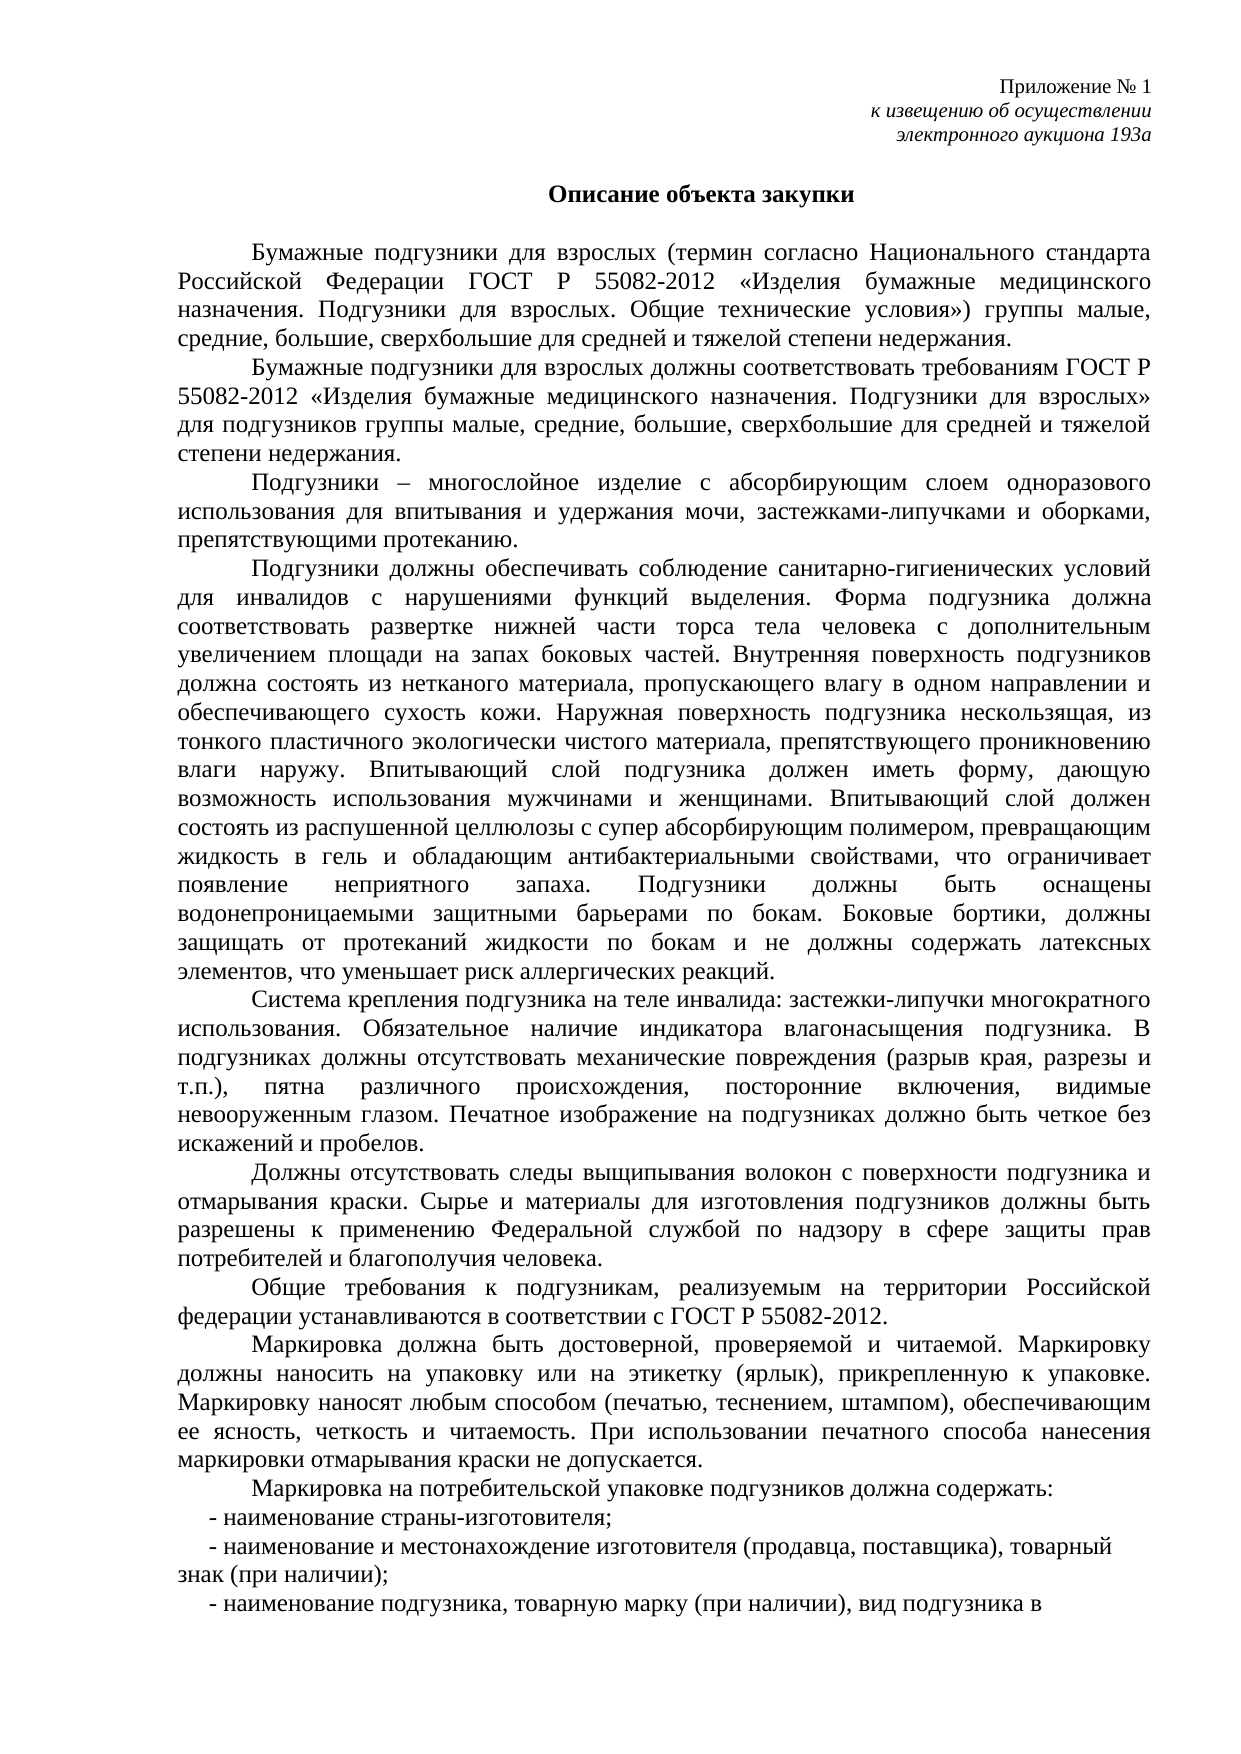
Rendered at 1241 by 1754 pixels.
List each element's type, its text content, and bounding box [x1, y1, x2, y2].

text Подгузники должны обеспечивать соблюдение санитарно-гигиенических условий для инвалидов с нарушениями функций выделения. Форма подгузника должна соответствовать развертке нижней части торса тела человека с дополнительным увеличением площади на запах боковых частей. Внутренняя поверхность подгузников должна состоять из нетканого материала, пропускающего влагу в одном направлении и обеспечивающего сухость кожи. Наружная поверхность подгузника нескользящая, из тонкого пластичного экологически чистого материала, препятствующего проникновению влаги наружу. Впитывающий слой подгузника должен иметь форму, дающую возможность использования мужчинами и женщинами. Впитывающий слой должен состоять из распушенной целлюлозы с супер абсорбирующим полимером, превращающим жидкость в гель и обладающим антибактериальными свойствами, что ограничивает появление неприятного запаха. Подгузники должны быть оснащены водонепроницаемыми защитными барьерами по бокам. Боковые бортики, должны защищать от протеканий жидкости по бокам и не должны содержать латексных элементов, что уменьшает риск аллергических реакций. [177, 553, 1152, 984]
text Описание объекта закупки [177, 179, 1152, 208]
text Маркировка должна быть достоверной, проверяемой и читаемой. Маркировку должны наносить на упаковку или на этикетку (ярлык), прикрепленную к упаковке. Маркировку наносят любым способом (печатью, теснением, штампом), обеспечивающим ее ясность, четкость и читаемость. При использовании печатного способа нанесения маркировки отмарывания краски не допускается. [177, 1329, 1152, 1473]
text Подгузники – многослойное изделие с абсорбирующим слоем одноразового использования для впитывания и удержания мочи, застежками-липучками и оборками, препятствующими протеканию. [177, 467, 1152, 553]
text Должны отсутствовать следы выщипывания волокон с поверхности подгузника и отмарывания краски. Сырье и материалы для изготовления подгузников должны быть разрешены к применению Федеральной службой по надзору в сфере защиты прав потребителей и благополучия человека. [177, 1157, 1152, 1272]
text Общие требования к подгузникам, реализуемым на территории Российской федерации устанавливаются в соответствии с ГОСТ Р 55082-2012. [177, 1272, 1152, 1329]
text Система крепления подгузника на теле инвалида: застежки-липучки многократного использования. Обязательное наличие индикатора влагонасыщения подгузника. В подгузниках должны отсутствовать механические повреждения (разрыв края, разрезы и т.п.), пятна различного происхождения, посторонние включения, видимые невооруженным глазом. Печатное изображение на подгузниках должно быть четкое без искажений и пробелов. [177, 984, 1152, 1157]
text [177, 1473, 1152, 1617]
text Бумажные подгузники для взрослых должны соответствовать требованиям ГОСТ Р 55082-2012 «Изделия бумажные медицинского назначения. Подгузники для взрослых» для подгузников группы малые, средние, большие, сверхбольшие для средней и тяжелой степени недержания. [177, 352, 1152, 467]
text Бумажные подгузники для взрослых (термин согласно Национального стандарта Российской Федерации ГОСТ Р 55082-2012 «Изделия бумажные медицинского назначения. Подгузники для взрослых. Общие технические условия») группы малые, средние, большие, сверхбольшие для средней и тяжелой степени недержания. [177, 237, 1152, 352]
